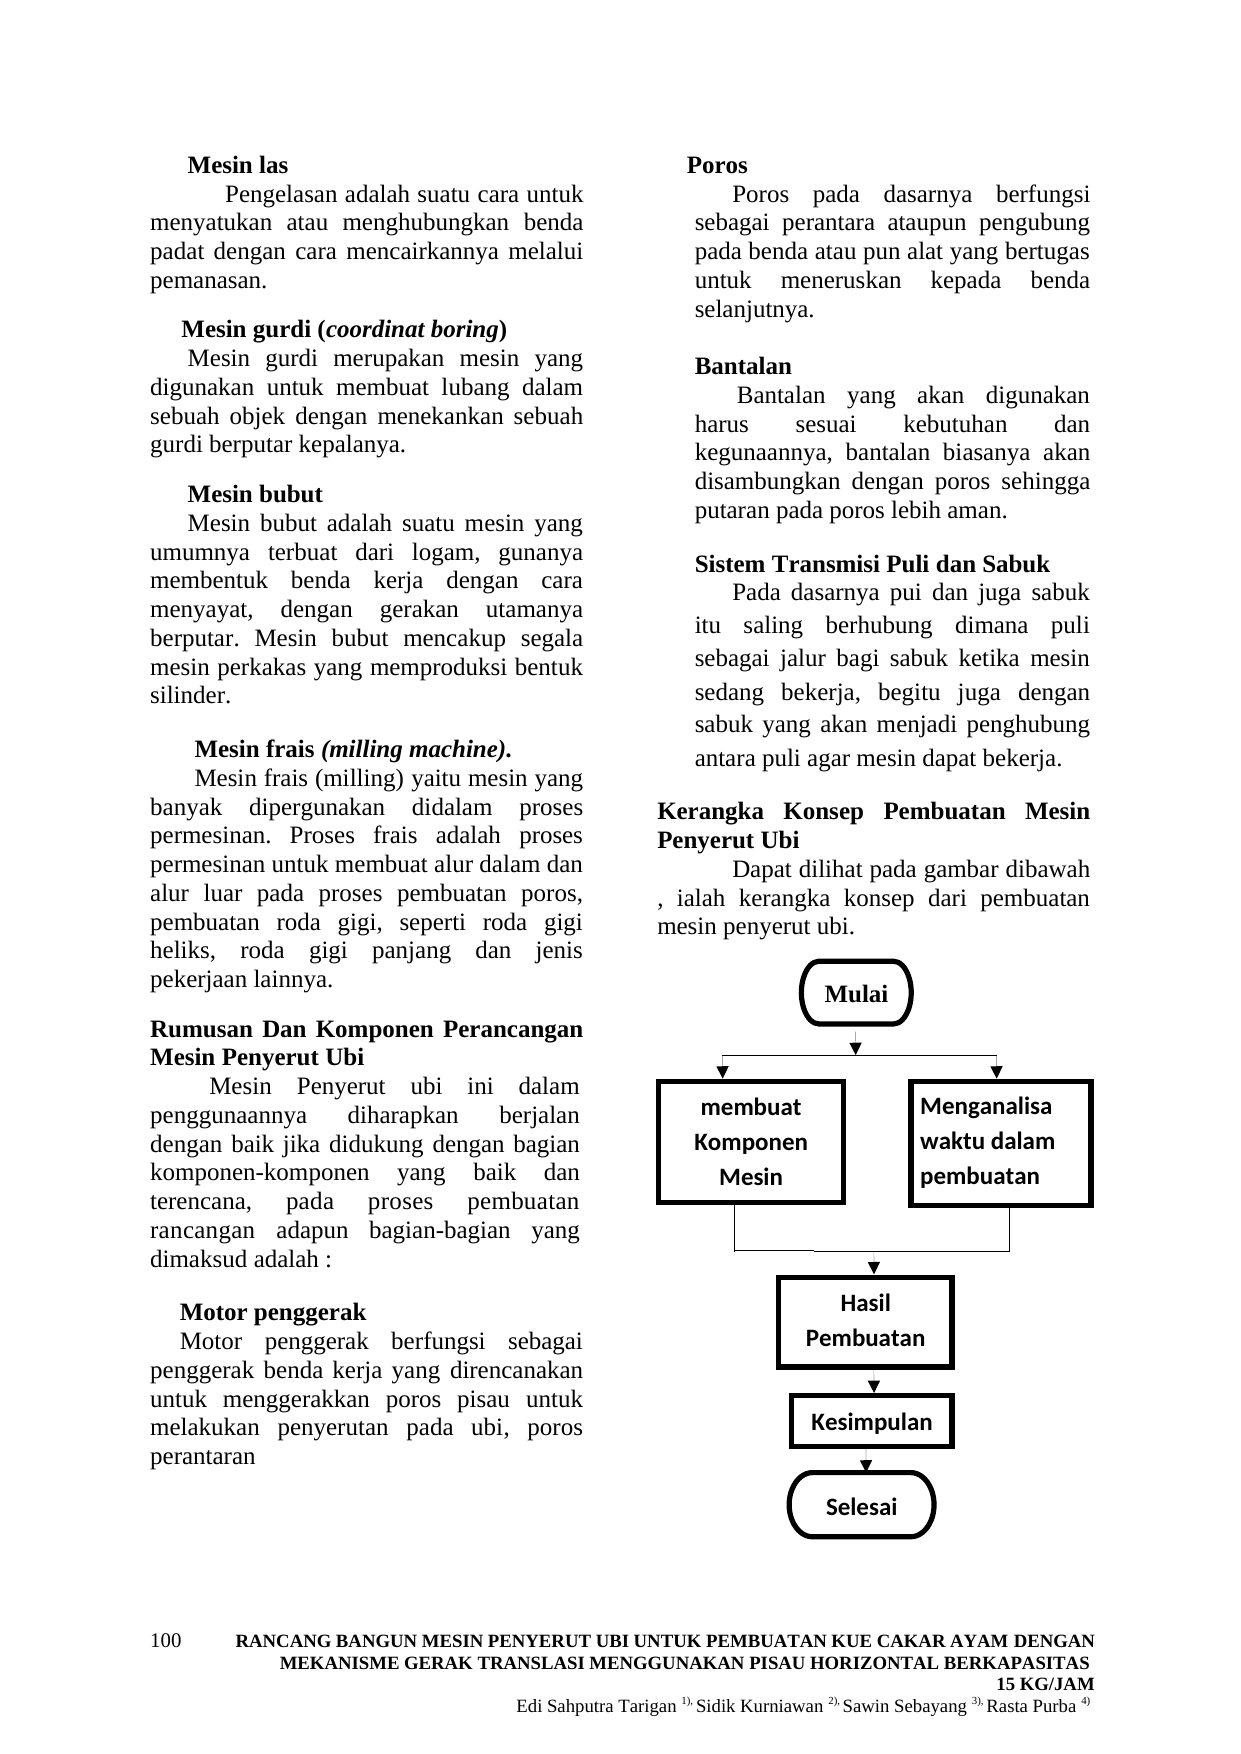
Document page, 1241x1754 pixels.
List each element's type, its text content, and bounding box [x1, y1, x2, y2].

subtitle Poros [687, 150, 1090, 179]
text Dapat dilihat pada gambar dibawah , ialah kerangka konsep dari pembuatan mesin penyerut ubi. [657, 854, 1090, 940]
text Mesin frais (milling machine). [150, 734, 583, 763]
text Motor penggerak berfungsi sebagai penggerak benda kerja yang direncanakan untuk menggerakkan poros pisau untuk melakukan penyerutan pada ubi, poros perantaran [150, 1326, 583, 1470]
text Poros pada dasarnya berfungsi sebagai perantara ataupun pengubung pada benda atau pun alat yang bertugas untuk meneruskan kepada benda selanjutnya. [694, 179, 1090, 322]
text Mesin gurdi merupakan mesin yang digunakan untuk membuat lubang dalam sebuah objek dengan menekankan sebuah gurdi berputar kepalanya. [150, 343, 583, 458]
text Mesin bubut [150, 479, 583, 508]
text Pengelasan adalah suatu cara untuk menyatukan atau menghubungkan benda padat dengan cara mencairkannya melalui pemanasan. [150, 179, 583, 294]
subtitle Sistem Transmisi Puli dan Sabuk [657, 549, 1090, 577]
text Mesin las [150, 150, 583, 179]
subtitle Motor penggerak [150, 1297, 583, 1326]
subtitle Bantalan [657, 351, 1090, 380]
subtitle Rumusan Dan Komponen Perancangan Mesin Penyerut Ubi [150, 1014, 583, 1071]
text Mesin bubut adalah suatu mesin yang umumnya terbuat dari logam, gunanya membentuk benda kerja dengan cara menyayat, dengan gerakan utamanya berputar. Mesin bubut mencakup segala mesin perkakas yang memproduksi bentuk silinder. [150, 508, 583, 709]
text Mesin gurdi (coordinat boring) [150, 314, 583, 343]
text Mesin frais (milling) yaitu mesin yang banyak dipergunakan didalam proses permesinan. Proses frais adalah proses permesinan untuk membuat alur dalam dan alur luar pada proses pembuatan poros, pembuatan roda gigi, seperti roda gigi heliks, roda gigi panjang dan jenis pekerjaan lainnya. [150, 763, 583, 993]
list Kerangka Konsep Pembuatan Mesin Penyerut Ubi [657, 796, 1090, 854]
text Pada dasarnya pui dan juga sabuk itu saling berhubung dimana puli sebagai jalur bagi sabuk ketika mesin sedang bekerja, begitu juga dengan sabuk yang akan menjadi penghubung antara puli agar mesin dapat bekerja. [694, 577, 1090, 771]
text Bantalan yang akan digunakan harus sesuai kebutuhan dan kegunaannya, bantalan biasanya akan disambungkan dengan poros sehingga putaran pada poros lebih aman. [694, 380, 1090, 524]
text Mesin Penyerut ubi ini dalam penggunaannya diharapkan berjalan dengan baik jika didukung dengan bagian komponen-komponen yang baik dan terencana, pada proses pembuatan rancangan adapun bagian-bagian yang dimaksud adalah : [150, 1071, 580, 1272]
